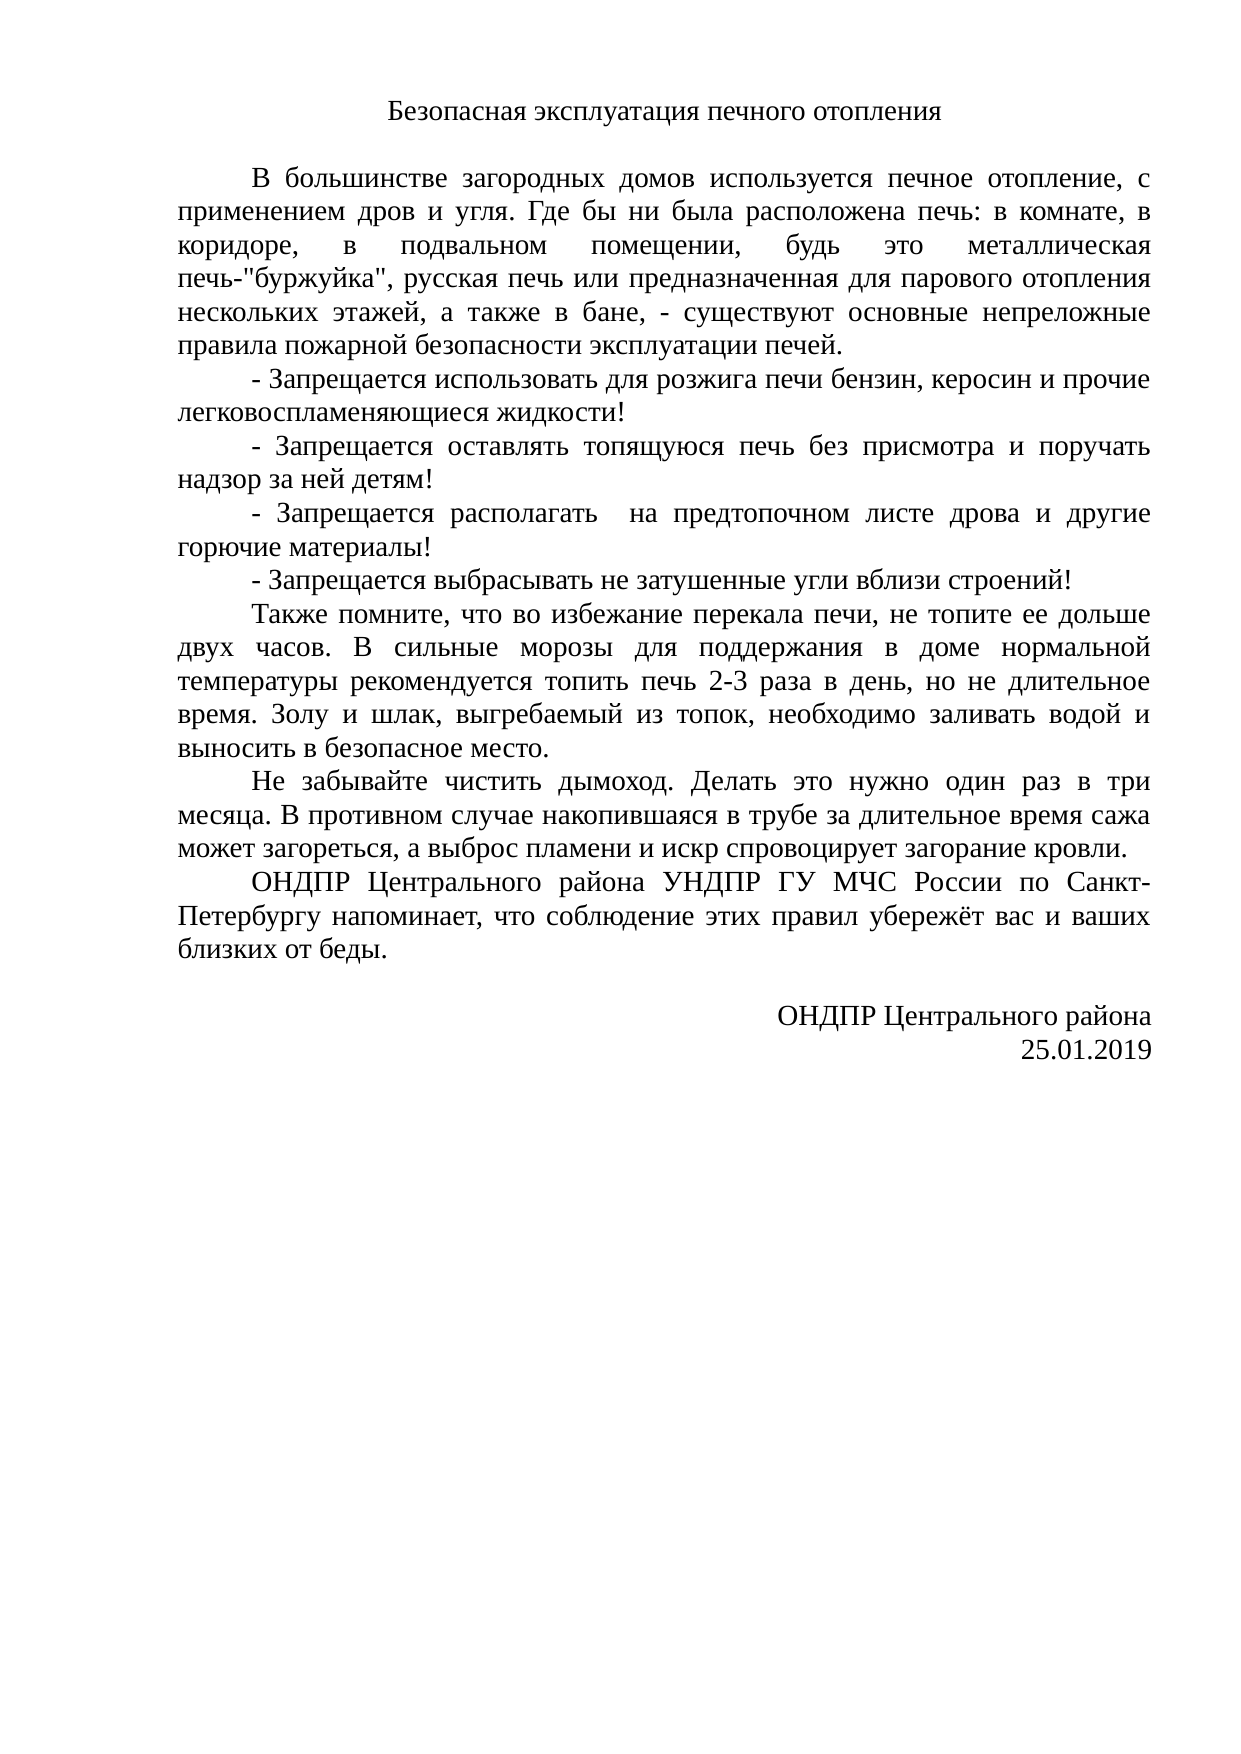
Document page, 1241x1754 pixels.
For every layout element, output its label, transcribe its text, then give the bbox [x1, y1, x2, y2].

text 25.01.2019 [177, 1032, 1152, 1065]
text Также помните, что во избежание перекала печи, не топите ее дольше двух часов. В сильные морозы для поддержания в доме нормальной температуры рекомендуется топить печь 2-3 раза в день, но не длительное время. Золу и шлак, выгребаемый из топок, необходимо заливать водой и выносить в безопасное место. [177, 596, 1152, 763]
text - Запрещается выбрасывать не затушенные угли вблизи строений! [177, 562, 1152, 596]
text - Запрещается использовать для розжига печи бензин, керосин и прочие легковоспламеняющиеся жидкости! [177, 361, 1152, 428]
text - Запрещается располагать на предтопочном листе дрова и другие горючие материалы! [177, 495, 1152, 562]
text - Запрещается оставлять топящуюся печь без присмотра и поручать надзор за ней детям! [177, 428, 1152, 495]
text ОНДПР Центрального района УНДПР ГУ МЧС России по Санкт-Петербургу напоминает, что соблюдение этих правил убережёт вас и ваших близких от беды. [177, 864, 1152, 965]
text Безопасная эксплуатация печного отопления [177, 93, 1152, 126]
text Не забывайте чистить дымоход. Делать это нужно один раз в три месяца. В противном случае накопившаяся в трубе за длительное время сажа может загореться, а выброс пламени и искр спровоцирует загорание кровли. [177, 763, 1152, 864]
text ОНДПР Центрального района [177, 998, 1152, 1032]
text В большинстве загородных домов используется печное отопление, с применением дров и угля. Где бы ни была расположена печь: в комнате, в коридоре, в подвальном помещении, будь это металлическая печь-"буржуйка", русская печь или предназначенная для парового отопления нескольких этажей, а также в бане, - существуют основные непреложные правила пожарной безопасности эксплуатации печей. [177, 160, 1152, 361]
